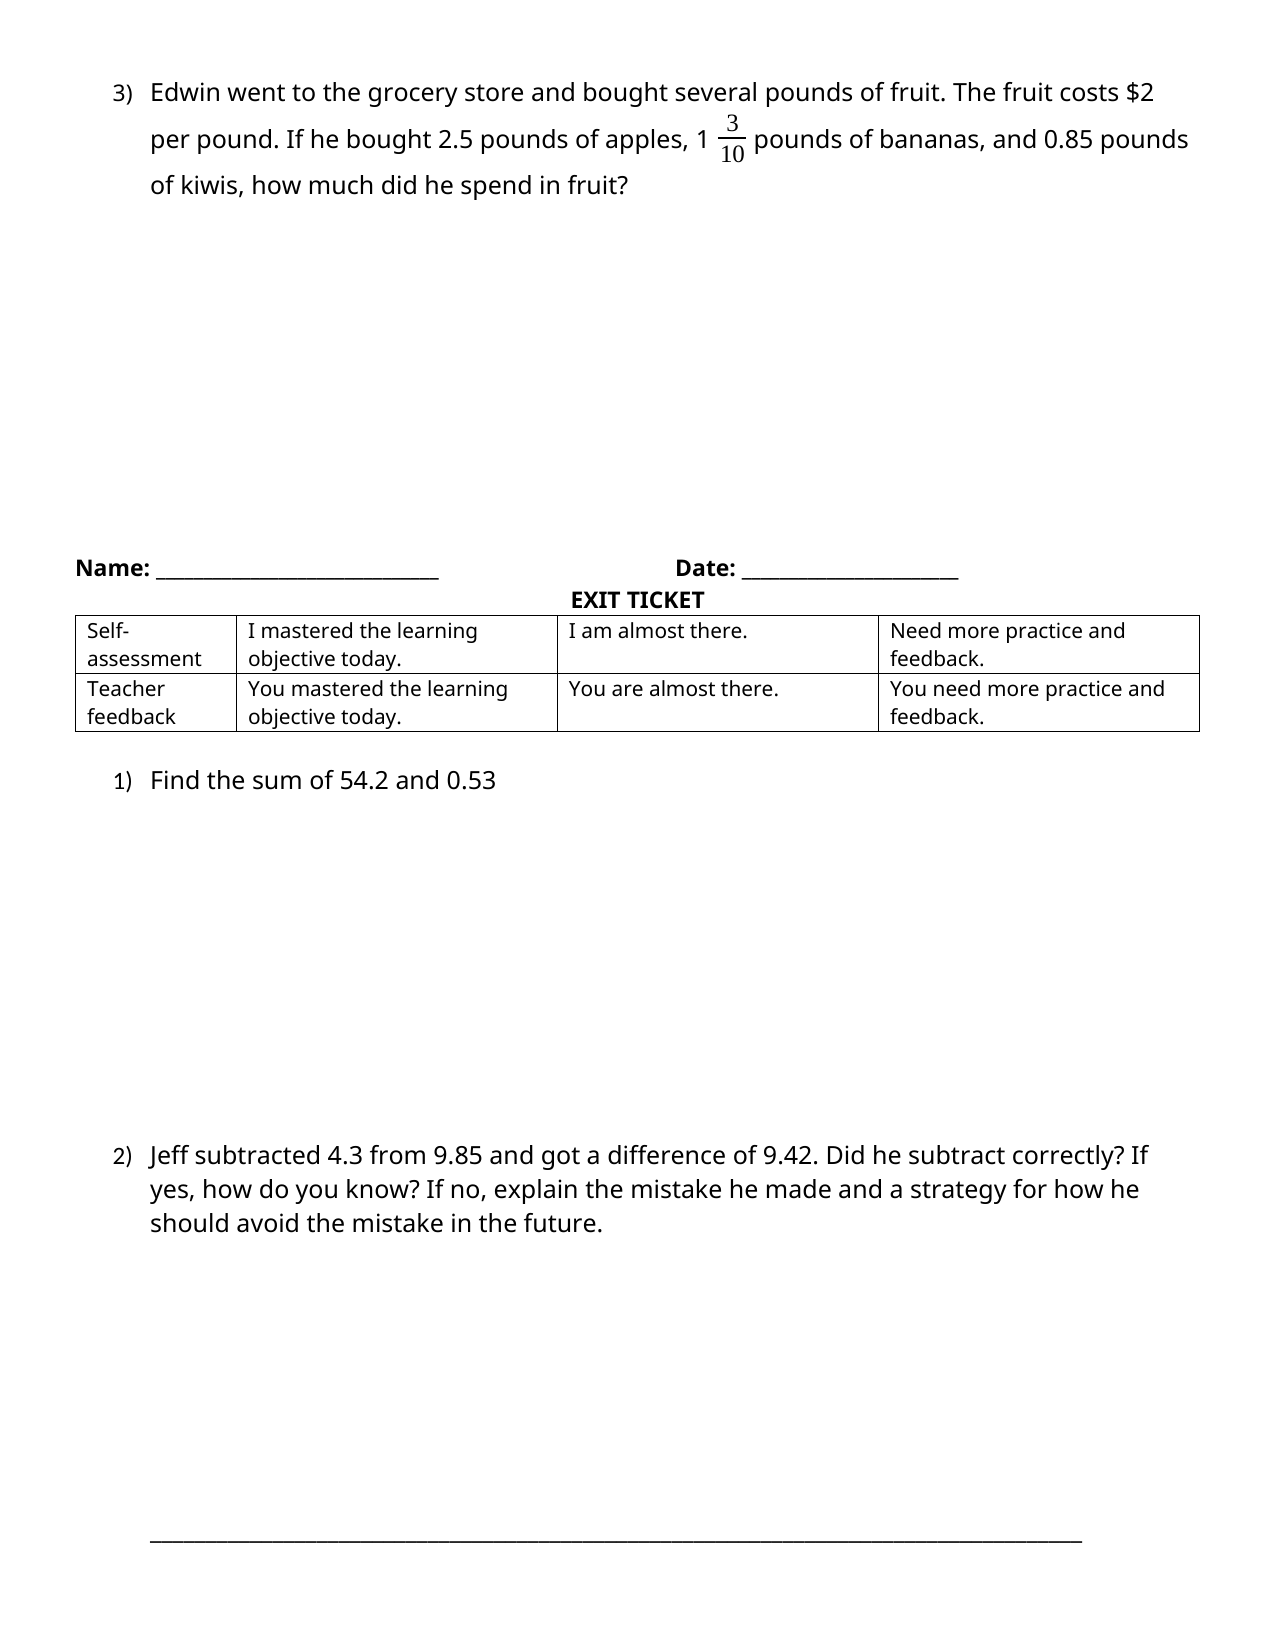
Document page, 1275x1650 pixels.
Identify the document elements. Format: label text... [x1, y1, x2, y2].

table_header Need more practice and feedback. [879, 616, 1199, 673]
table_header I mastered the learning objective today. [237, 616, 557, 673]
table_cell You are almost there. [558, 674, 878, 731]
text EXIT TICKET [75, 583, 1200, 615]
table_cell Teacher feedback [76, 674, 236, 731]
table_header Self-assessment [76, 616, 236, 673]
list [150, 1512, 1200, 1546]
table_cell You mastered the learning objective today. [237, 674, 557, 731]
list Edwin went to the grocery store and bought several pounds of fruit. The fruit costs $2 per pound. If he bought 2.5 pounds of apples, 1 pounds of bananas, and 0.85 pounds of kiwis, how much did he spend in fruit? [112, 75, 1200, 202]
table_header I am almost there. [558, 616, 878, 673]
list Jeff subtracted 4.3 from 9.85 and got a difference of 9.42. Did he subtract correctly? If yes, how do you know? If no, explain the mistake he made and a strategy for how he should avoid the mistake in the future. [112, 1138, 1200, 1240]
table_cell You need more practice and feedback. [879, 674, 1199, 731]
list Find the sum of 54.2 and 0.53 [112, 763, 1200, 797]
text Name: ______________________________ Date: _______________________ [75, 552, 1200, 583]
